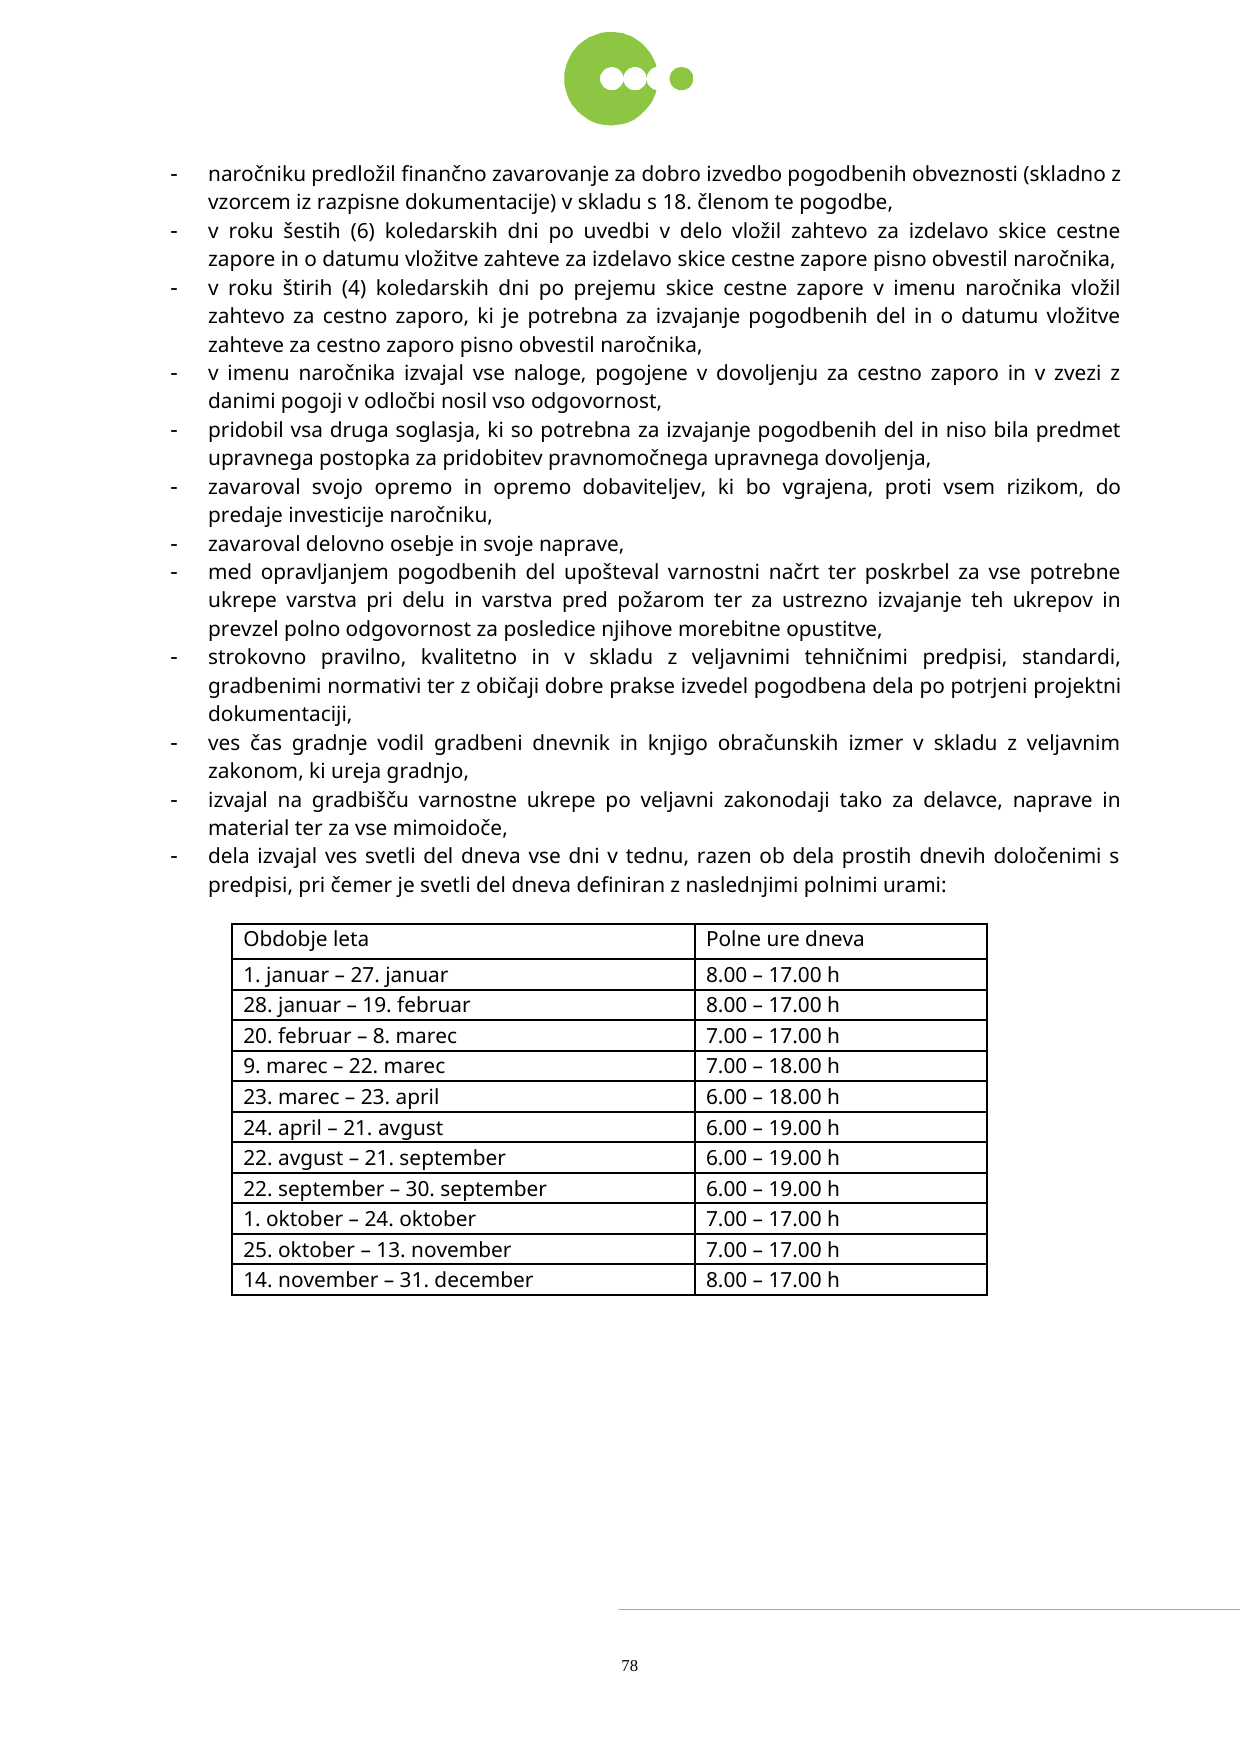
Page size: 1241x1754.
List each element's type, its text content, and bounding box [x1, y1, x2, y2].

table_cell 20. februar – 8. marec [233, 1021, 694, 1049]
list v roku šestih (6) koledarskih dni po uvedbi v delo vložil zahtevo za izdelavo skice cestne zapore in o datumu vložitve zahteve za izdelavo skice cestne zapore pisno obvestil naročnika, [170, 216, 1122, 273]
table_cell 22. september – 30. september [233, 1174, 694, 1202]
list pridobil vsa druga soglasja, ki so potrebna za izvajanje pogodbenih del in niso bila predmet upravnega postopka za pridobitev pravnomočnega upravnega dovoljenja, [170, 415, 1122, 472]
table_cell 7.00 – 17.00 h [696, 1235, 986, 1263]
table_cell 1. januar – 27. januar [233, 960, 694, 988]
list zavaroval svojo opremo in opremo dobaviteljev, ki bo vgrajena, proti vsem rizikom, do predaje investicije naročniku, [170, 472, 1122, 529]
table_cell 6.00 – 18.00 h [696, 1082, 986, 1111]
table_cell 7.00 – 17.00 h [696, 1021, 986, 1049]
table_cell 23. marec – 23. april [233, 1082, 694, 1111]
list naročniku predložil finančno zavarovanje za dobro izvedbo pogodbenih obveznosti (skladno z vzorcem iz razpisne dokumentacije) v skladu s 18. členom te pogodbe, [170, 159, 1122, 216]
table_header Polne ure dneva [696, 925, 986, 958]
table_cell 28. januar – 19. februar [233, 991, 694, 1019]
list izvajal na gradbišču varnostne ukrepe po veljavni zakonodaji tako za delavce, naprave in material ter za vse mimoidoče, [170, 785, 1122, 842]
table_cell 6.00 – 19.00 h [696, 1113, 986, 1141]
list v imenu naročnika izvajal vse naloge, pogojene v dovoljenju za cestno zaporo in v zvezi z danimi pogoji v odločbi nosil vso odgovornost, [170, 358, 1122, 415]
table_cell 8.00 – 17.00 h [696, 991, 986, 1019]
table_cell 22. avgust – 21. september [233, 1143, 694, 1172]
table_cell 14. november – 31. december [233, 1265, 694, 1294]
list v roku štirih (4) koledarskih dni po prejemu skice cestne zapore v imenu naročnika vložil zahtevo za cestno zaporo, ki je potrebna za izvajanje pogodbenih del in o datumu vložitve zahteve za cestno zaporo pisno obvestil naročnika, [170, 273, 1122, 358]
table_cell 9. marec – 22. marec [233, 1052, 694, 1080]
list strokovno pravilno, kvalitetno in v skladu z veljavnimi tehničnimi predpisi, standardi, gradbenimi normativi ter z običaji dobre prakse izvedel pogodbena dela po potrjeni projektni dokumentaciji, [170, 642, 1122, 728]
table_cell 8.00 – 17.00 h [696, 960, 986, 988]
list dela izvajal ves svetli del dneva vse dni v tednu, razen ob dela prostih dnevih določenimi s predpisi, pri čemer je svetli del dneva definiran z naslednjimi polnimi urami: [170, 842, 1122, 898]
table_cell 6.00 – 19.00 h [696, 1174, 986, 1202]
table_cell 7.00 – 17.00 h [696, 1204, 986, 1233]
table_cell 24. april – 21. avgust [233, 1113, 694, 1141]
table_cell 6.00 – 19.00 h [696, 1143, 986, 1172]
list ves čas gradnje vodil gradbeni dnevnik in knjigo obračunskih izmer v skladu z veljavnim zakonom, ki ureja gradnjo, [170, 728, 1122, 785]
table_cell 25. oktober – 13. november [233, 1235, 694, 1263]
table_header Obdobje leta [233, 925, 694, 958]
table_cell 1. oktober – 24. oktober [233, 1204, 694, 1233]
list zavaroval delovno osebje in svoje naprave, [170, 529, 1122, 557]
table_cell 8.00 – 17.00 h [696, 1265, 986, 1294]
list med opravljanjem pogodbenih del upošteval varnostni načrt ter poskrbel za vse potrebne ukrepe varstva pri delu in varstva pred požarom ter za ustrezno izvajanje teh ukrepov in prevzel polno odgovornost za posledice njihove morebitne opustitve, [170, 557, 1122, 642]
table_cell 7.00 – 18.00 h [696, 1052, 986, 1080]
